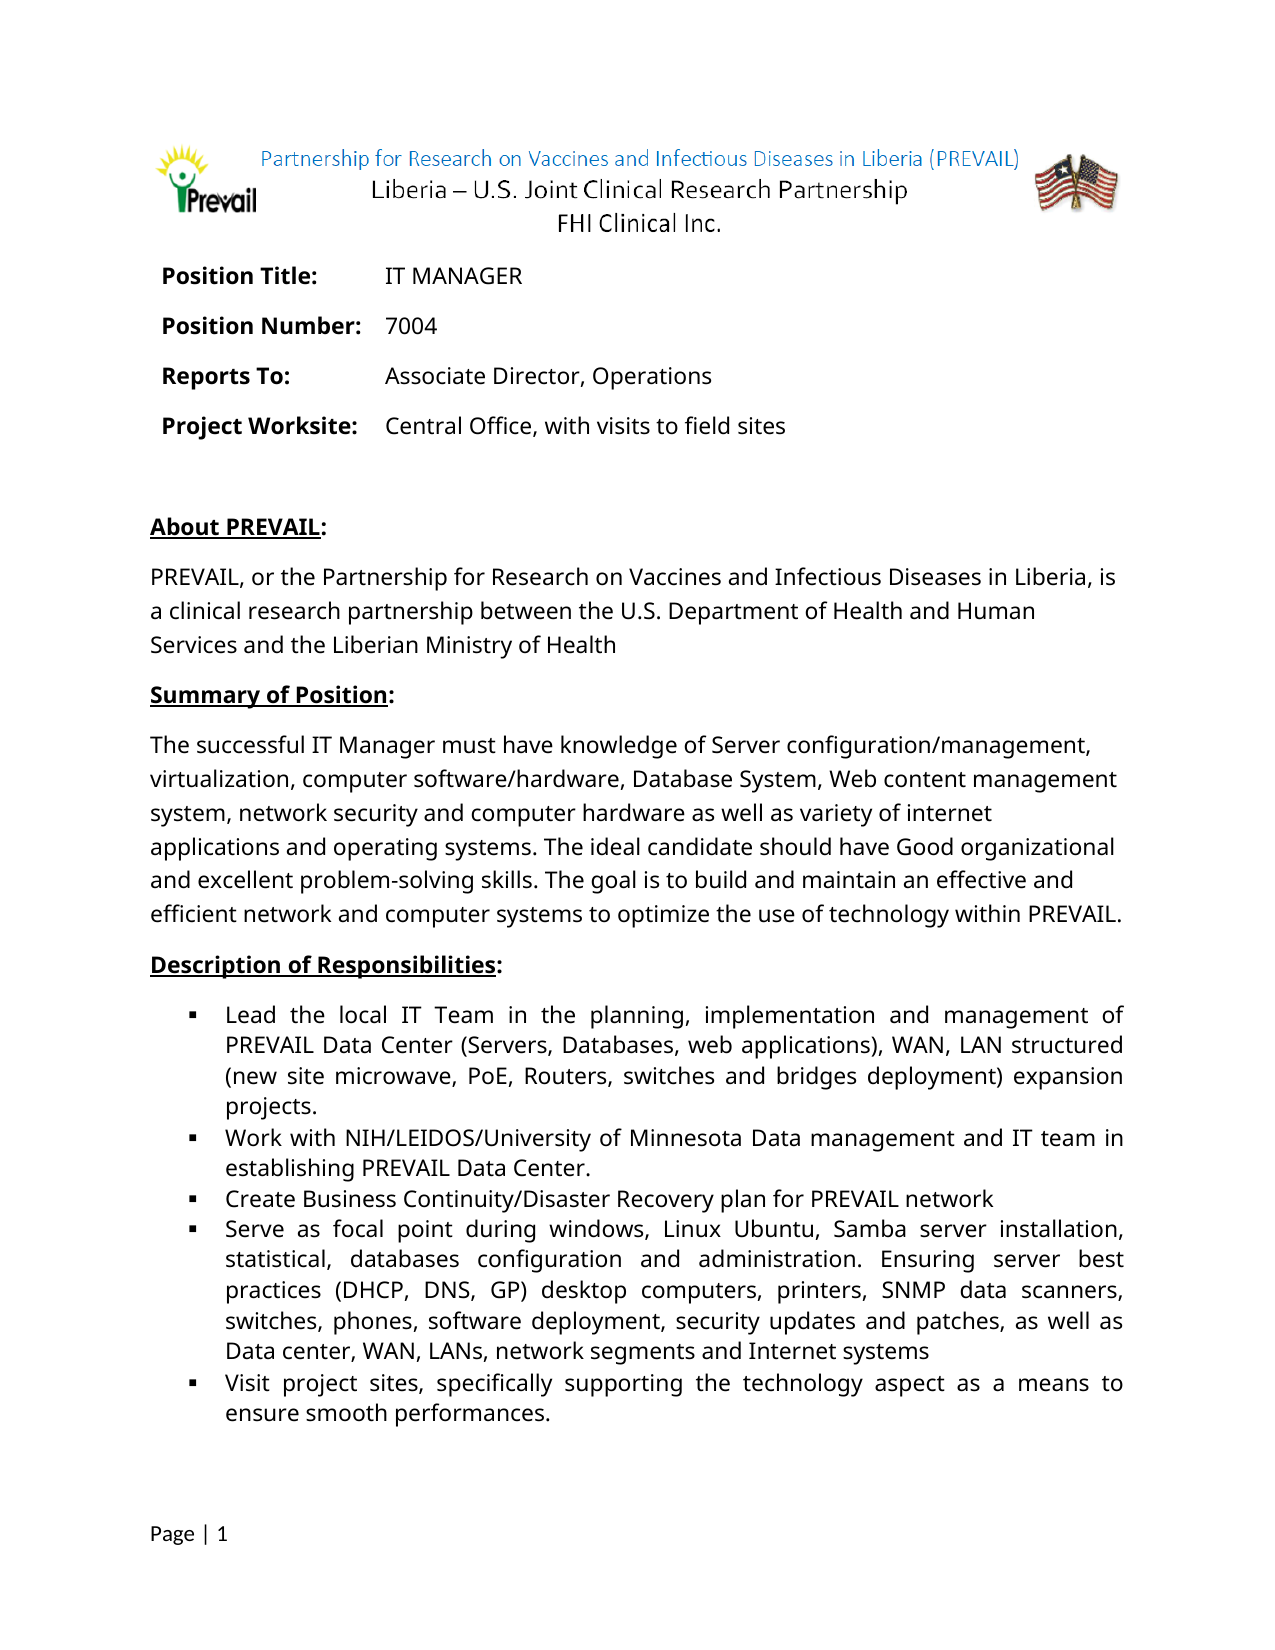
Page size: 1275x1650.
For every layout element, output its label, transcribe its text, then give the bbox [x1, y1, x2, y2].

text Summary of Position: [150, 679, 1125, 710]
list Lead the local IT Team in the planning, implementation and management of PREVAIL Data Center (Servers, Databases, web applications), WAN, LAN structured (new site microwave, PoE, Routers, switches and bridges deployment) expansion projects. [187, 999, 1125, 1121]
table_cell Project Worksite: [150, 410, 373, 460]
text PREVAIL, or the Partnership for Research on Vaccines and Infectious Diseases in Liberia, is a clinical research partnership between the U.S. Department of Health and Human Services and the Liberian Ministry of Health [150, 561, 1125, 660]
picture [150, 135, 1125, 242]
table_header Position Title: [150, 260, 373, 310]
table_cell Reports To: [150, 360, 373, 410]
table_cell Position Number: [150, 310, 373, 360]
list Serve as focal point during windows, Linux Ubuntu, Samba server installation, statistical, databases configuration and administration. Ensuring server best practices (DHCP, DNS, GP) desktop computers, printers, SNMP data scanners, switches, phones, software deployment, security updates and patches, as well as Data center, WAN, LANs, network segments and Internet systems [187, 1213, 1125, 1366]
table_cell Central Office, with visits to field sites [374, 410, 1090, 460]
table_cell 7004 [374, 310, 1090, 360]
text Description of Responsibilities: [150, 948, 1125, 980]
table_cell Associate Director, Operations [374, 360, 1090, 410]
text About PREVAIL: [150, 511, 1125, 542]
text The successful IT Manager must have knowledge of Server configuration/management, virtualization, computer software/hardware, Database System, Web content management system, network security and computer hardware as well as variety of internet applications and operating systems. The ideal candidate should have Good organizational and excellent problem-solving skills. The goal is to build and maintain an effective and efficient network and computer systems to optimize the use of technology within PREVAIL. [150, 729, 1125, 929]
list Create Business Continuity/Disaster Recovery plan for PREVAIL network [187, 1183, 1125, 1213]
list Work with NIH/LEIDOS/University of Minnesota Data management and IT team in establishing PREVAIL Data Center. [187, 1121, 1125, 1183]
table_header IT MANAGER [374, 260, 1090, 310]
list Visit project sites, specifically supporting the technology aspect as a means to ensure smooth performances. [187, 1366, 1125, 1428]
